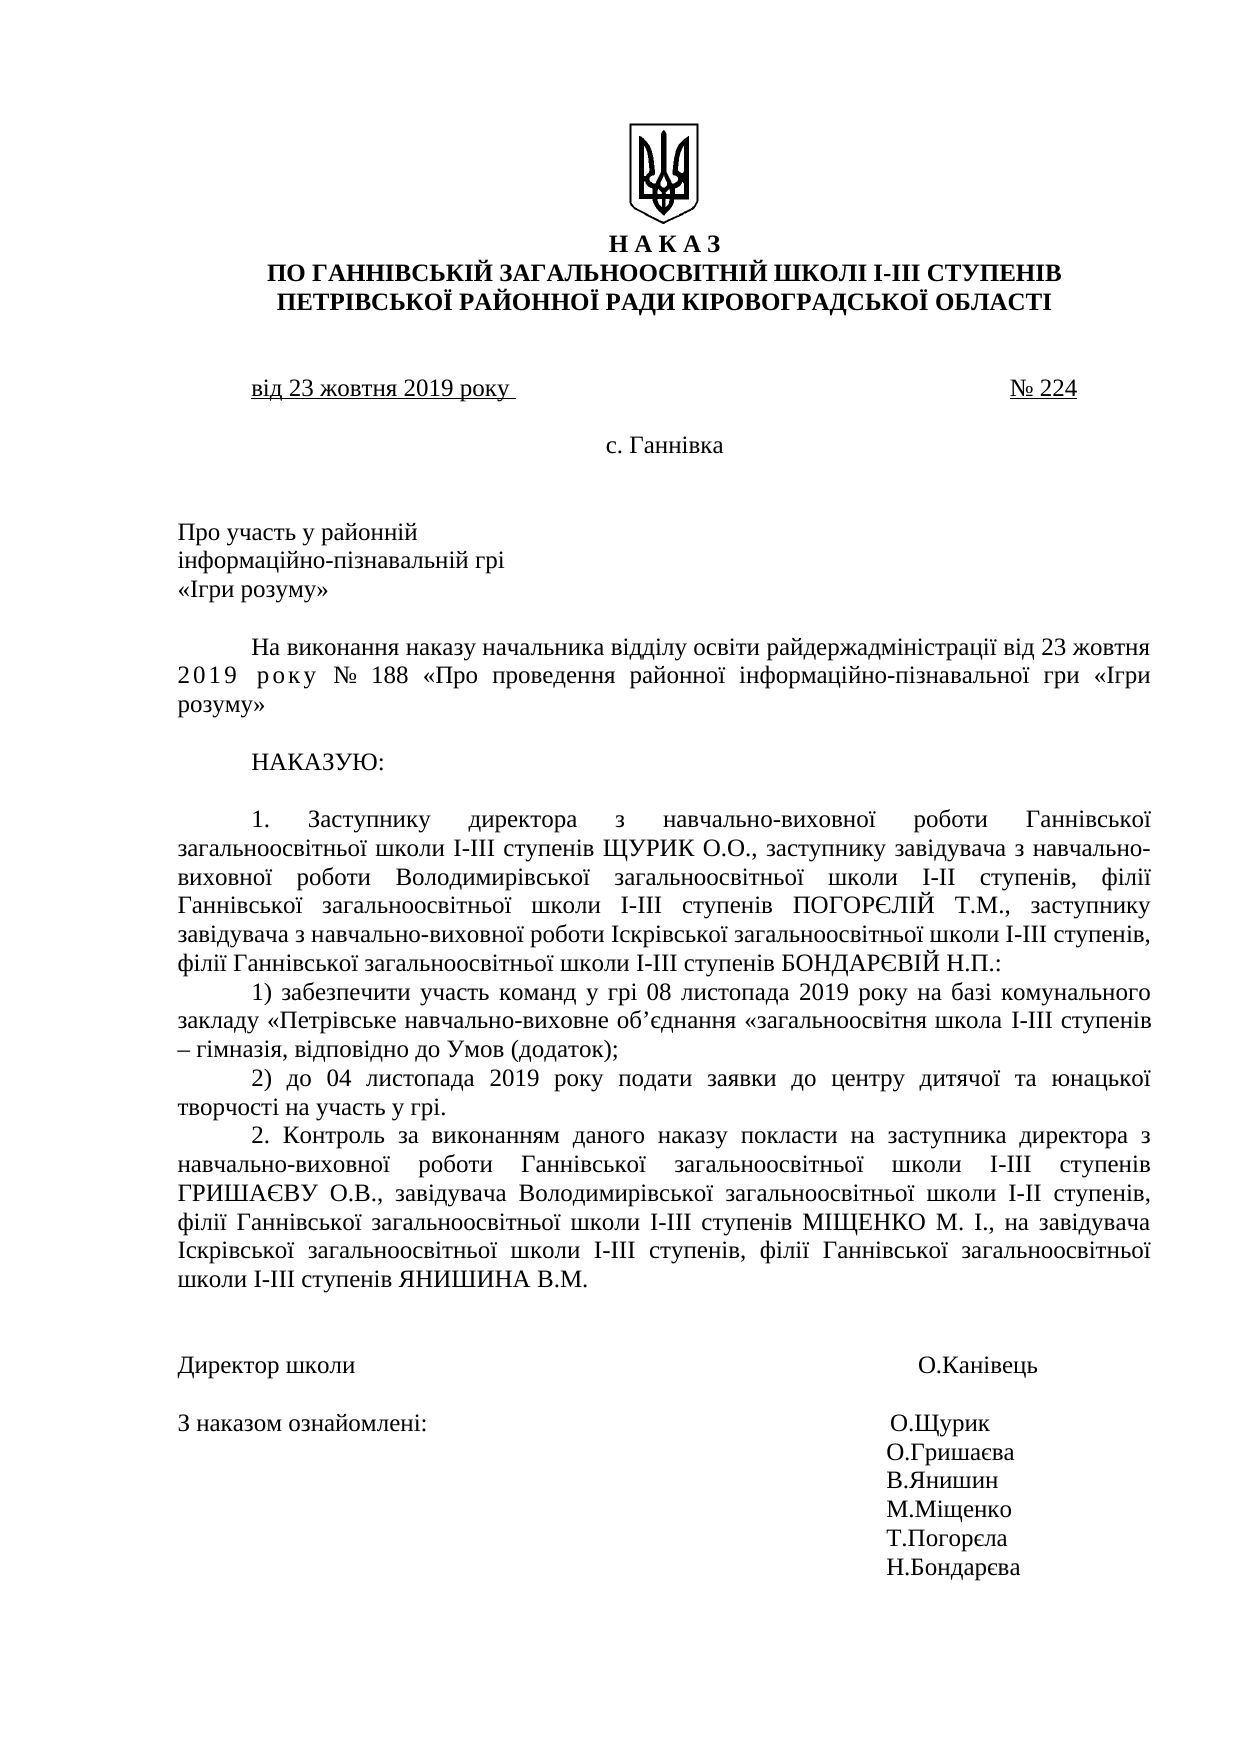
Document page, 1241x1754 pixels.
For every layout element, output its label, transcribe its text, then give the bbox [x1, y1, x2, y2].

text ПО ГАННІВСЬКІЙ ЗАГАЛЬНООСВІТНІЙ ШКОЛІ І-ІІІ СТУПЕНІВ [177, 258, 1152, 287]
text 2) до 04 листопада 2019 року подати заявки до центру дитячої та юнацької творчості на участь у грі. [177, 1063, 1152, 1120]
list В.Янишин [886, 1465, 1152, 1494]
text НАКАЗУЮ: [177, 747, 1152, 775]
text с. Ганнівка [177, 430, 1152, 459]
text Директор школи О.Канівець [177, 1350, 1152, 1379]
list М.Міщенко [886, 1494, 1152, 1523]
text ПЕТРІВСЬКОЇ РАЙОННОЇ РАДИ КІРОВОГРАДСЬКОЇ ОБЛАСТІ [177, 287, 1152, 315]
text На виконання наказу начальника відділу освіти райдержадміністрації від 23 жовтня 2019 року № 188 «Про проведення районної інформаційно-пізнавальної гри «Ігри розуму» [177, 632, 1152, 718]
list 1. Заступнику директора з навчально-виховної роботи Ганнівської загальноосвітньої школи І-ІІІ ступенів ЩУРИК О.О., заступнику завідувача з навчально-виховної роботи Володимирівської загальноосвітньої школи І-ІІ ступенів, філії Ганнівської загальноосвітньої школи І-ІІІ ступенів ПОГОРЄЛІЙ Т.М., заступнику завідувача з навчально-виховної роботи Іскрівської загальноосвітньої школи І-ІІІ ступенів, філії Ганнівської загальноосвітньої школи І-ІІІ ступенів БОНДАРЄВІЙ Н.П.: [177, 804, 1152, 977]
text Т.Погорєла [886, 1523, 1152, 1552]
text Про участь у районній [177, 517, 1152, 545]
text інформаційно-пізнавальній грі [177, 545, 1152, 574]
list О.Гришаєва [886, 1437, 1152, 1465]
text НАКАЗ [177, 229, 1152, 258]
list 2. Контроль за виконанням даного наказу покласти на заступника директора з навчально-виховної роботи Ганнівської загальноосвітньої школи І-ІІІ ступенів ГРИШАЄВУ О.В., завідувача Володимирівської загальноосвітньої школи І-ІІ ступенів, філії Ганнівської загальноосвітньої школи І-ІІІ ступенів МІЩЕНКО М. І., на завідувача Іскрівської загальноосвітньої школи І-ІІІ ступенів, філії Ганнівської загальноосвітньої школи І-ІІІ ступенів ЯНИШИНА В.М. [177, 1120, 1152, 1293]
text Н.Бондарєва [886, 1552, 1152, 1580]
text від 23 жовтня 2019 року № 224 [177, 373, 1152, 402]
text 1) забезпечити участь команд у грі 08 листопада 2019 року на базі комунального закладу «Петрівське навчально-виховне об’єднання «загальноосвітня школа I-III ступенів – гімназія, відповідно до Умов (додаток); [177, 977, 1152, 1063]
picture [623, 118, 705, 229]
text З наказом ознайомлені: О.Щурик [177, 1408, 1152, 1437]
text «Ігри розуму» [177, 574, 1152, 603]
